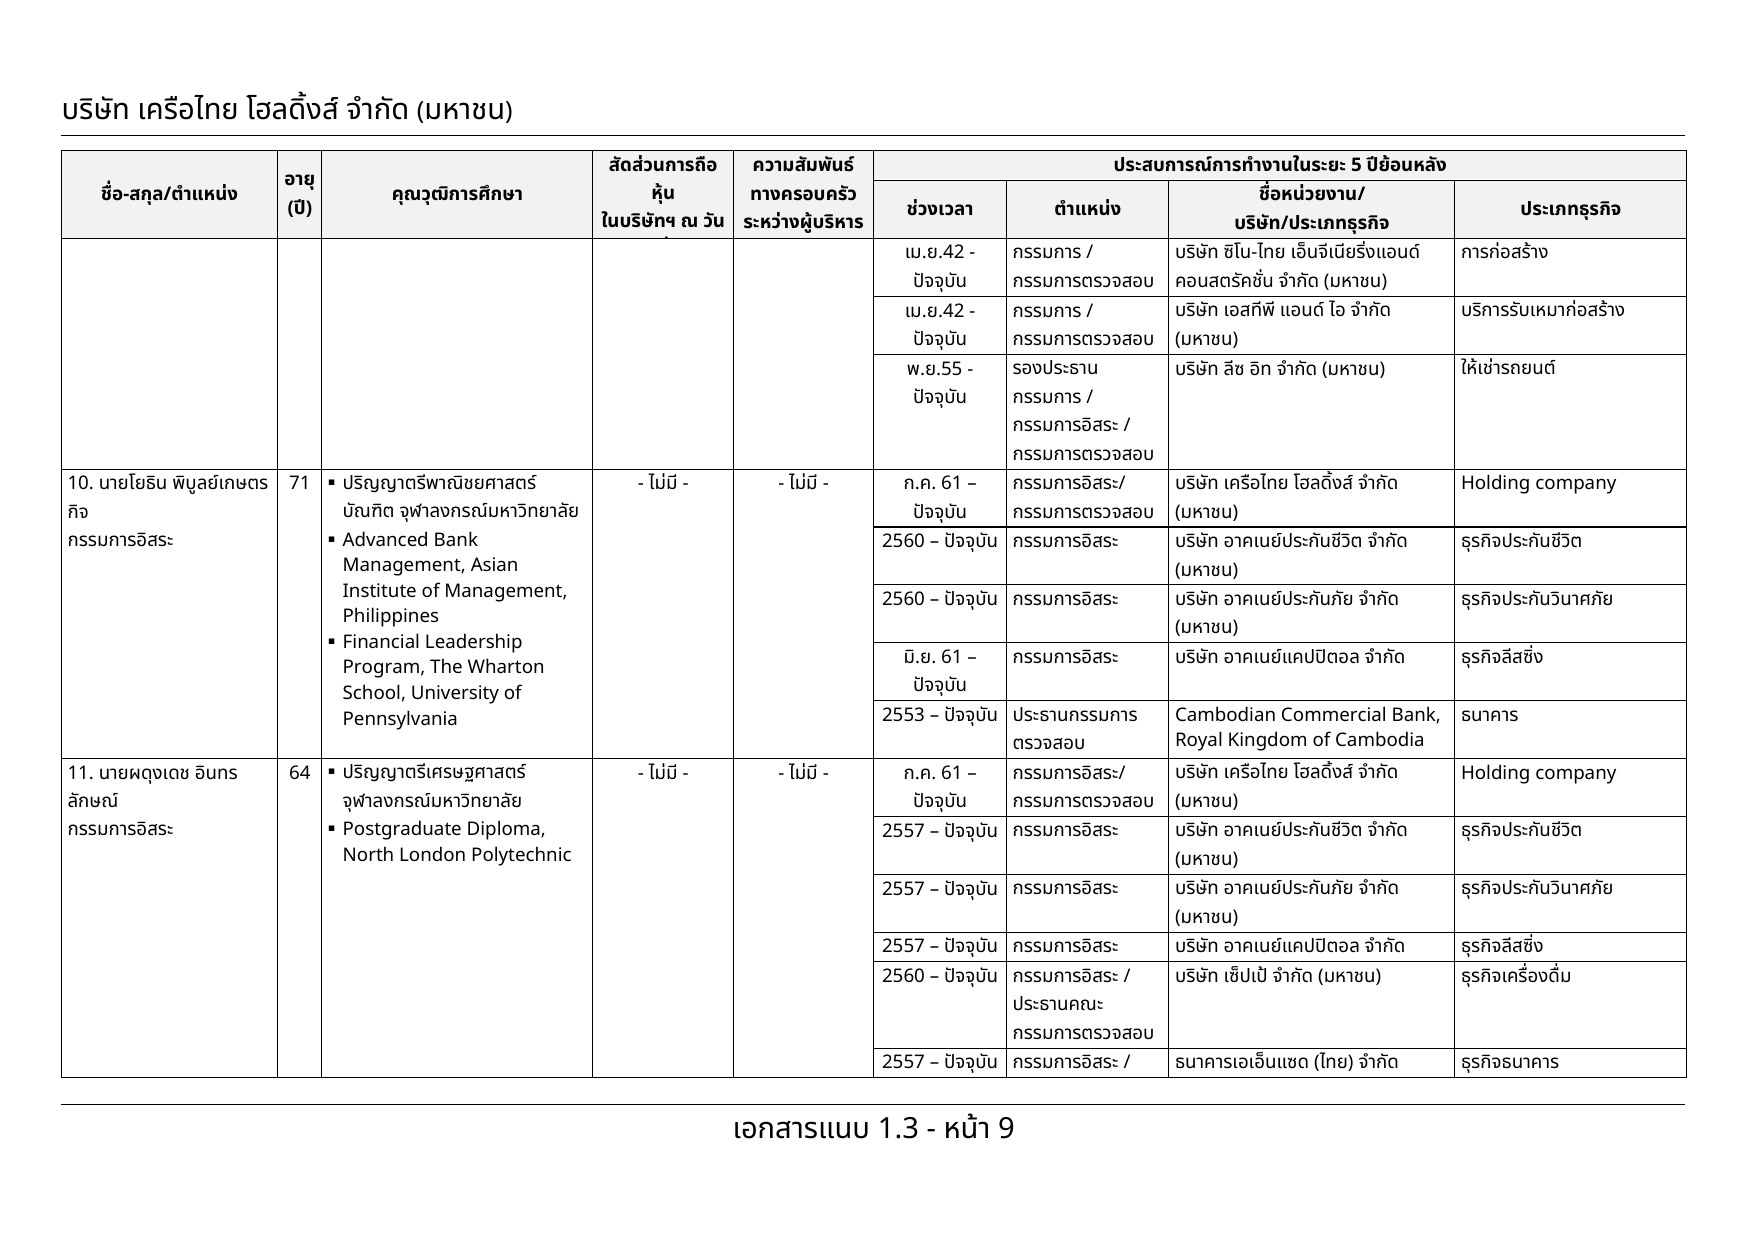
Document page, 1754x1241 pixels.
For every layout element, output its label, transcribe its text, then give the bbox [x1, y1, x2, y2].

table_cell 2560 – ปัจจุบัน [874, 585, 1006, 642]
table_cell ตำแหน่ง [1007, 181, 1168, 238]
table_cell ธนาคาร [1455, 701, 1686, 758]
table_cell ธุรกิจประกันชีวิต [1455, 817, 1686, 874]
table_cell บริษัท อาคเนย์แคปปิตอล จำกัด [1169, 643, 1454, 700]
table_cell ก.ค. 61 – ปัจจุบัน [874, 759, 1006, 816]
table_cell บริษัท เซ็ปเป้ จำกัด (มหาชน) [1169, 962, 1454, 1047]
table_cell กรรมการอิสระ/ กรรมการตรวจสอบ [1007, 470, 1168, 526]
table_cell ชื่อหน่วยงาน/ บริษัท/ประเภทธุรกิจ [1169, 181, 1454, 238]
table_cell 71 [278, 470, 321, 758]
table_cell 2560 – ปัจจุบัน [874, 962, 1006, 1047]
table_cell กรรมการอิสระ [1007, 875, 1168, 932]
table_cell - ไม่มี - [734, 470, 873, 758]
table_cell - ไม่มี - [593, 470, 733, 758]
table_cell ประธานกรรมการตรวจสอบ [1007, 701, 1168, 758]
table_cell ประเภทธุรกิจ [1455, 181, 1686, 238]
table_cell บริษัท ลีซ อิท จำกัด (มหาชน) [1169, 355, 1454, 468]
table_cell กรรมการอิสระ [1007, 585, 1168, 642]
table_cell ธุรกิจธนาคาร [1455, 1049, 1686, 1077]
table_cell รองประธานกรรมการ / กรรมการอิสระ / กรรมการตรวจสอบ [1007, 355, 1168, 468]
table_cell 2560 – ปัจจุบัน [874, 528, 1006, 584]
table_cell การก่อสร้าง [1455, 239, 1686, 296]
table_cell ก.ค. 61 – ปัจจุบัน [874, 470, 1006, 526]
table_header คุณวุฒิการศึกษา [322, 151, 592, 238]
table_cell บริษัท อาคเนย์ประกันชีวิต จำกัด (มหาชน) [1169, 528, 1454, 584]
table_cell ปริญญาตรีเศรษฐศาสตร์ จุฬาลงกรณ์มหาวิทยาลัย Postgraduate Diploma, North London Polytechnic [322, 759, 592, 1077]
table_cell บริษัท อาคเนย์ประกันภัย จำกัด (มหาชน) [1169, 585, 1454, 642]
table_cell 2557 – ปัจจุบัน [874, 933, 1006, 961]
table_cell เม.ย.42 - ปัจจุบัน [874, 239, 1006, 296]
table_cell กรรมการอิสระ [1007, 643, 1168, 700]
table_cell 2557 – ปัจจุบัน [874, 875, 1006, 932]
table_cell 2553 – ปัจจุบัน [874, 701, 1006, 758]
table_cell กรรมการอิสระ/ กรรมการตรวจสอบ [1007, 759, 1168, 816]
table_header สัดส่วนการถือหุ้น ในบริษัทฯ ณ วันที่ 19 กรกฎาคม 2561 [593, 151, 733, 238]
table_cell บริษัท อาคเนย์ประกันชีวิต จำกัด (มหาชน) [1169, 817, 1454, 874]
table_cell ธุรกิจเครื่องดื่ม [1455, 962, 1686, 1047]
table_cell ธุรกิจประกันชีวิต [1455, 528, 1686, 584]
table_header ประสบการณ์การทำงานในระยะ 5 ปีย้อนหลัง [874, 151, 1686, 179]
table_cell บริษัท เครือไทย โฮลดิ้งส์ จำกัด (มหาชน) [1169, 759, 1454, 816]
table_cell บริษัท อาคเนย์แคปปิตอล จำกัด [1169, 933, 1454, 961]
table_header ชื่อ-สกุล/ตำแหน่ง [62, 151, 277, 238]
table_cell Holding company [1455, 759, 1686, 816]
table_cell ปริญญาตรีพาณิชยศาสตร์บัณฑิต จุฬาลงกรณ์มหาวิทยาลัย Advanced Bank Management, Asian Institute of Management, Philippines Financial Leadership Program, The Wharton School, University of Pennsylvania [322, 470, 592, 758]
table_cell บริษัท ซิโน-ไทย เอ็นจีเนียริ่งแอนด์คอนสตรัคชั่น จำกัด (มหาชน) [1169, 239, 1454, 296]
table_cell บริษัท อาคเนย์ประกันภัย จำกัด (มหาชน) [1169, 875, 1454, 932]
table_cell ธนาคารเอเอ็นแซด (ไทย) จำกัด (มหาชน) [1169, 1049, 1454, 1077]
table_cell ธุรกิจประกันวินาศภัย [1455, 875, 1686, 932]
table_cell บริการรับเหมาก่อสร้าง [1455, 297, 1686, 354]
table_cell กรรมการอิสระ [1007, 528, 1168, 584]
table_cell กรรมการ / กรรมการตรวจสอบ [1007, 297, 1168, 354]
table_cell Cambodian Commercial Bank, Royal Kingdom of Cambodia [1169, 701, 1454, 758]
table_cell เม.ย.42 - ปัจจุบัน [874, 297, 1006, 354]
table_cell บริษัท เครือไทย โฮลดิ้งส์ จำกัด (มหาชน) [1169, 470, 1454, 526]
table_cell 2557 – ปัจจุบัน [874, 817, 1006, 874]
table_cell กรรมการอิสระ / ประธานคณะกรรมการตรวจสอบ [1007, 1049, 1168, 1077]
table_cell บริษัท เอสทีพี แอนด์ ไอ จำกัด (มหาชน) [1169, 297, 1454, 354]
table_cell ธุรกิจลีสซิ่ง [1455, 643, 1686, 700]
table_cell ให้เช่ารถยนต์ [1455, 355, 1686, 468]
table_header อายุ (ปี) [278, 151, 321, 238]
table_cell ช่วงเวลา [874, 181, 1006, 238]
table_cell 64 [278, 759, 321, 1077]
table_cell - ไม่มี - [593, 759, 733, 1077]
table_header ความสัมพันธ์ ทางครอบครัวระหว่างผู้บริหาร [734, 151, 873, 238]
table_cell 2557 – ปัจจุบัน [874, 1049, 1006, 1077]
table_cell 11. นายผดุงเดช อินทรลักษณ์ กรรมการอิสระ [62, 759, 277, 1077]
table_cell กรรมการอิสระ [1007, 817, 1168, 874]
table_cell มิ.ย. 61 – ปัจจุบัน [874, 643, 1006, 700]
table_cell กรรมการอิสระ [1007, 933, 1168, 961]
table_cell กรรมการอิสระ / ประธานคณะกรรมการตรวจสอบ [1007, 962, 1168, 1047]
table_cell 10. นายโยธิน พิบูลย์เกษตรกิจ กรรมการอิสระ [62, 470, 277, 758]
table_cell พ.ย.55 - ปัจจุบัน [874, 355, 1006, 468]
table_cell ธุรกิจประกันวินาศภัย [1455, 585, 1686, 642]
table_cell กรรมการ / กรรมการตรวจสอบ [1007, 239, 1168, 296]
table_cell Holding company [1455, 470, 1686, 526]
table_cell ธุรกิจลีสซิ่ง [1455, 933, 1686, 961]
table_cell - ไม่มี - [734, 759, 873, 1077]
